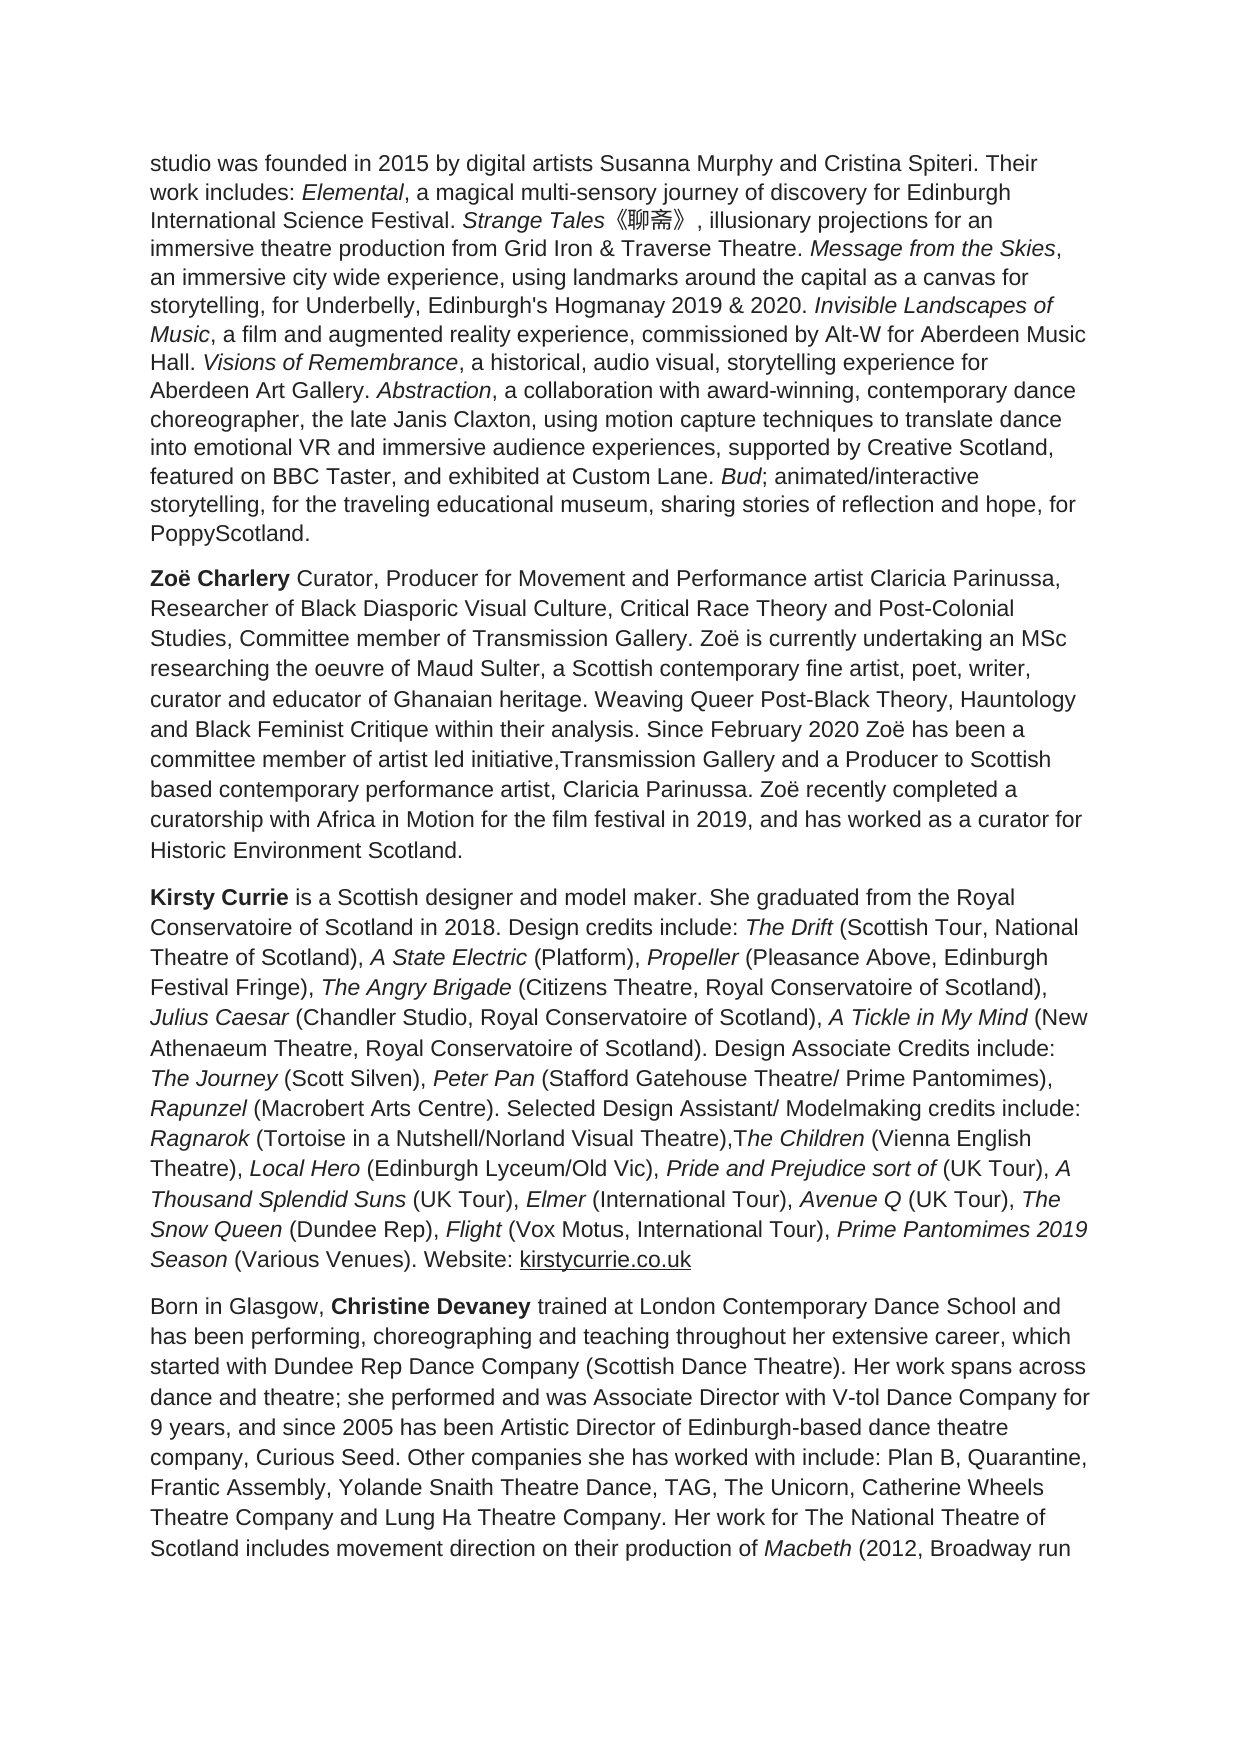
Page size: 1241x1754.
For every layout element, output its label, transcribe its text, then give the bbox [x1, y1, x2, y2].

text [150, 1293, 1090, 1561]
text Kirsty Currie is a Scottish designer and model maker. She graduated from the Royal Conservatoire of Scotland in 2018. Design credits include: The Drift (Scottish Tour, National Theatre of Scotland), A State Electric (Platform), Propeller (Pleasance Above, Edinburgh Festival Fringe), The Angry Brigade (Citizens Theatre, Royal Conservatoire of Scotland), Julius Caesar (Chandler Studio, Royal Conservatoire of Scotland), A Tickle in My Mind (New Athenaeum Theatre, Royal Conservatoire of Scotland). Design Associate Credits include: The Journey (Scott Silven), Peter Pan (Stafford Gatehouse Theatre/ Prime Pantomimes), Rapunzel (Macrobert Arts Centre). Selected Design Assistant/ Modelmaking credits include: Ragnarok (Tortoise in a Nutshell/Norland Visual Theatre),The Children (Vienna English Theatre), Local Hero (Edinburgh Lyceum/Old Vic), Pride and Prejudice sort of (UK Tour), A Thousand Splendid Suns (UK Tour), Elmer (International Tour), Avenue Q (UK Tour), The Snow Queen (Dundee Rep), Flight (Vox Motus, International Tour), Prime Pantomimes 2019 Season (Various Venues). Website: kirstycurrie.co.uk [150, 883, 1090, 1272]
text Zoë Charlery Curator, Producer for Movement and Performance artist Claricia Parinussa, Researcher of Black Diasporic Visual Culture, Critical Race Theory and Post-Colonial Studies, Committee member of Transmission Gallery. Zoë is currently undertaking an MSc researching the oeuvre of Maud Sulter, a Scottish contemporary fine artist, poet, writer, curator and educator of Ghanaian heritage. Weaving Queer Post-Black Theory, Hauntology and Black Feminist Critique within their analysis. Since February 2020 Zoë has been a committee member of artist led initiative,Transmission Gallery and a Producer to Scottish based contemporary performance artist, Claricia Parinussa. Zoë recently completed a curatorship with Africa in Motion for the film festival in 2019, and has worked as a curator for Historic Environment Scotland. [150, 565, 1090, 863]
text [150, 150, 1090, 546]
